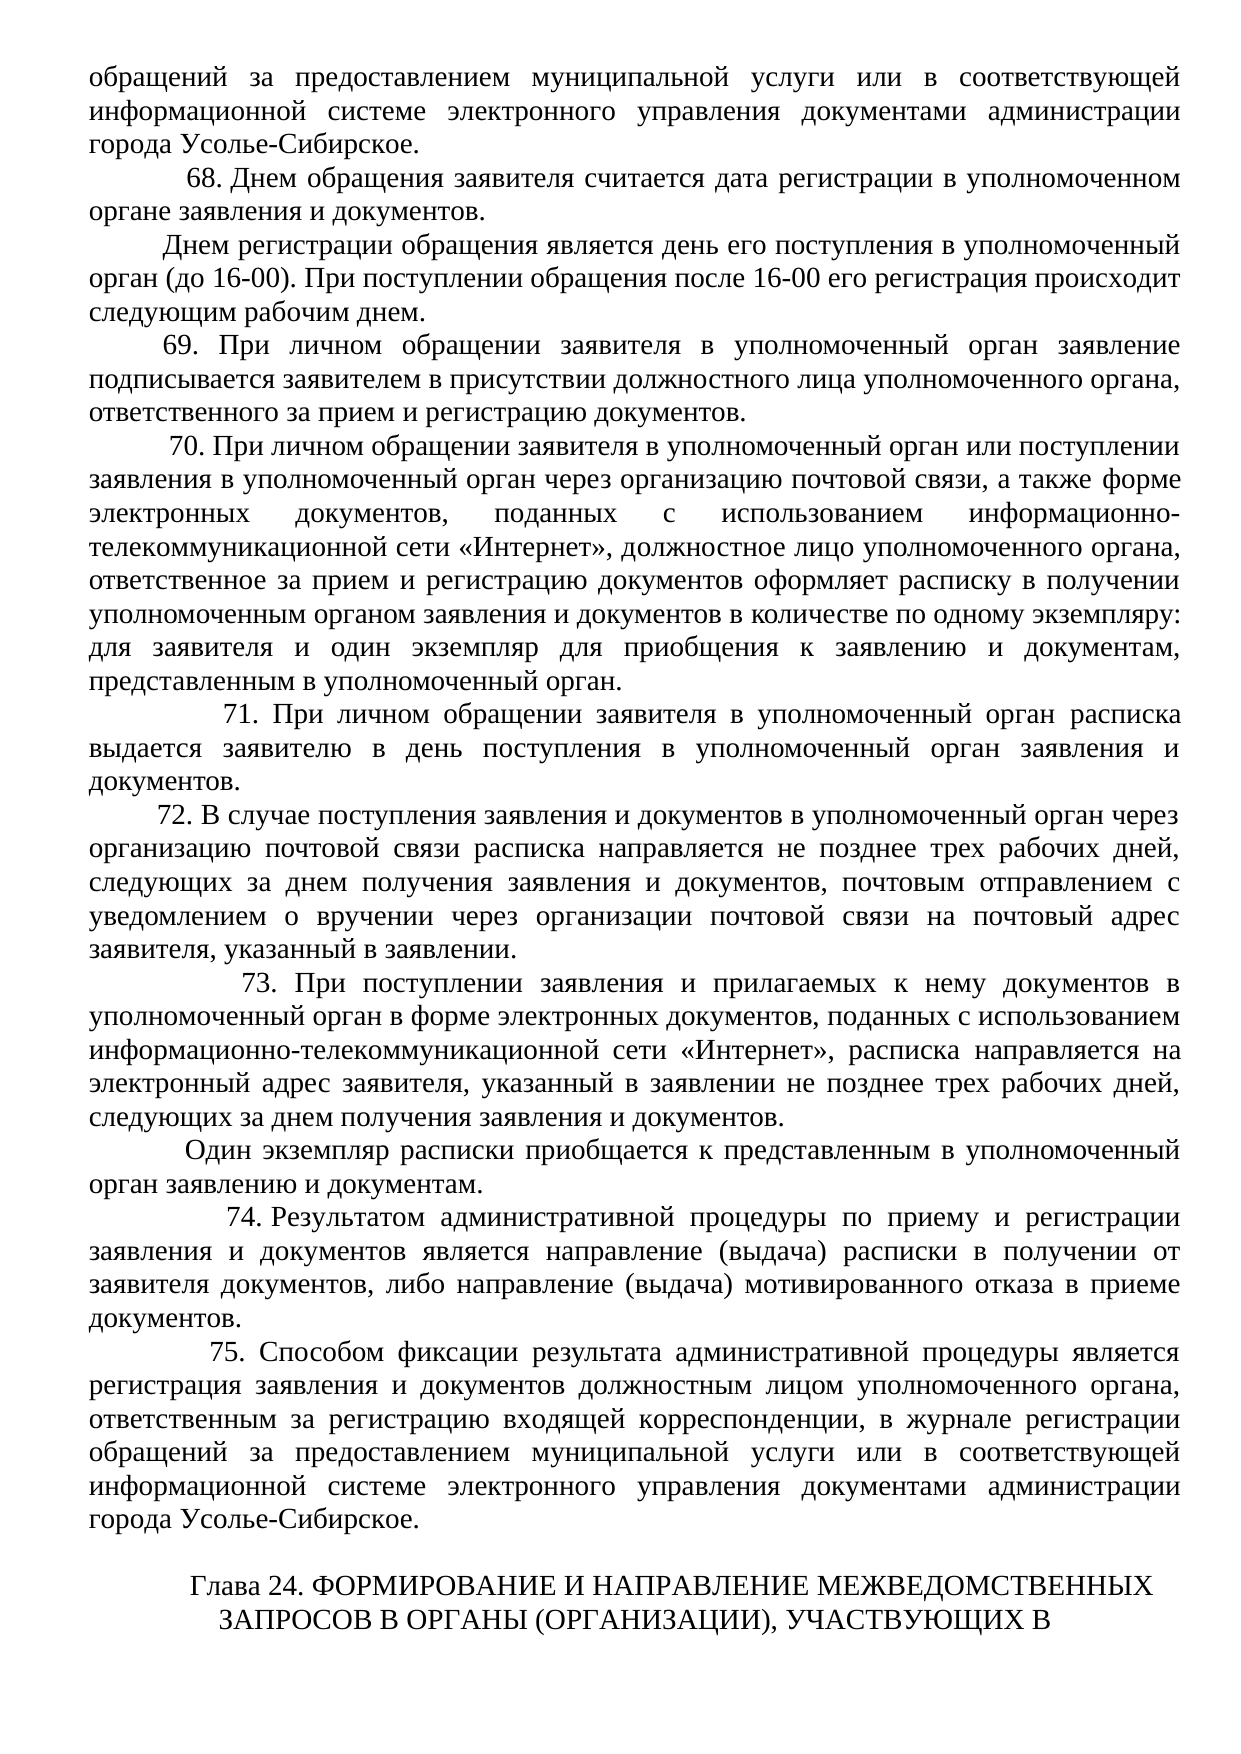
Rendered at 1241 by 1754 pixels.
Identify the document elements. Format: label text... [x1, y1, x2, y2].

text 72. В случае поступления заявления и документов в уполномоченный орган через организацию почтовой связи расписка направляется не позднее трех рабочих дней, следующих за днем получения заявления и документов, почтовым отправлением с уведомлением о вручении через организации почтовой связи на почтовый адрес заявителя, указанный в заявлении. [88, 797, 1181, 965]
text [88, 1568, 1181, 1636]
text 73. При поступлении заявления и прилагаемых к нему документов в уполномоченный орган в форме электронных документов, поданных с использованием информационно-телекоммуникационной сети «Интернет», расписка направляется на электронный адрес заявителя, указанный в заявлении не позднее трех рабочих дней, следующих за днем получения заявления и документов. [88, 965, 1181, 1132]
text 74. Результатом административной процедуры по приему и регистрации заявления и документов является направление (выдача) расписки в получении от заявителя документов, либо направление (выдача) мотивированного отказа в приеме документов. [88, 1199, 1181, 1334]
text 68. Днем обращения заявителя считается дата регистрации в уполномоченном органе заявления и документов. [88, 160, 1181, 227]
text Один экземпляр расписки приобщается к представленным в уполномоченный орган заявлению и документам. [88, 1132, 1181, 1199]
text Днем регистрации обращения является день его поступления в уполномоченный орган (до 16-00). При поступлении обращения после 16-00 его регистрация происходит следующим рабочим днем. [88, 227, 1181, 327]
text 71. При личном обращении заявителя в уполномоченный орган расписка выдается заявителю в день поступления в уполномоченный орган заявления и документов. [88, 696, 1181, 797]
text 70. При личном обращении заявителя в уполномоченный орган или поступлении заявления в уполномоченный орган через организацию почтовой связи, а также форме электронных документов, поданных с использованием информационно-телекоммуникационной сети «Интернет», должностное лицо уполномоченного органа, ответственное за прием и регистрацию документов оформляет расписку в получении уполномоченным органом заявления и документов в количестве по одному экземпляру: для заявителя и один экземпляр для приобщения к заявлению и документам, представленным в уполномоченный орган. [88, 428, 1181, 696]
text 69. При личном обращении заявителя в уполномоченный орган заявление подписывается заявителем в присутствии должностного лица уполномоченного органа, ответственного за прием и регистрацию документов. [88, 327, 1181, 428]
text 75. Способом фиксации результата административной процедуры является регистрация заявления и документов должностным лицом уполномоченного органа, ответственным за регистрацию входящей корреспонденции, в журнале регистрации обращений за предоставлением муниципальной услуги или в соответствующей информационной системе электронного управления документами администрации города Усолье-Сибирское. [88, 1334, 1181, 1535]
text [88, 59, 1181, 160]
